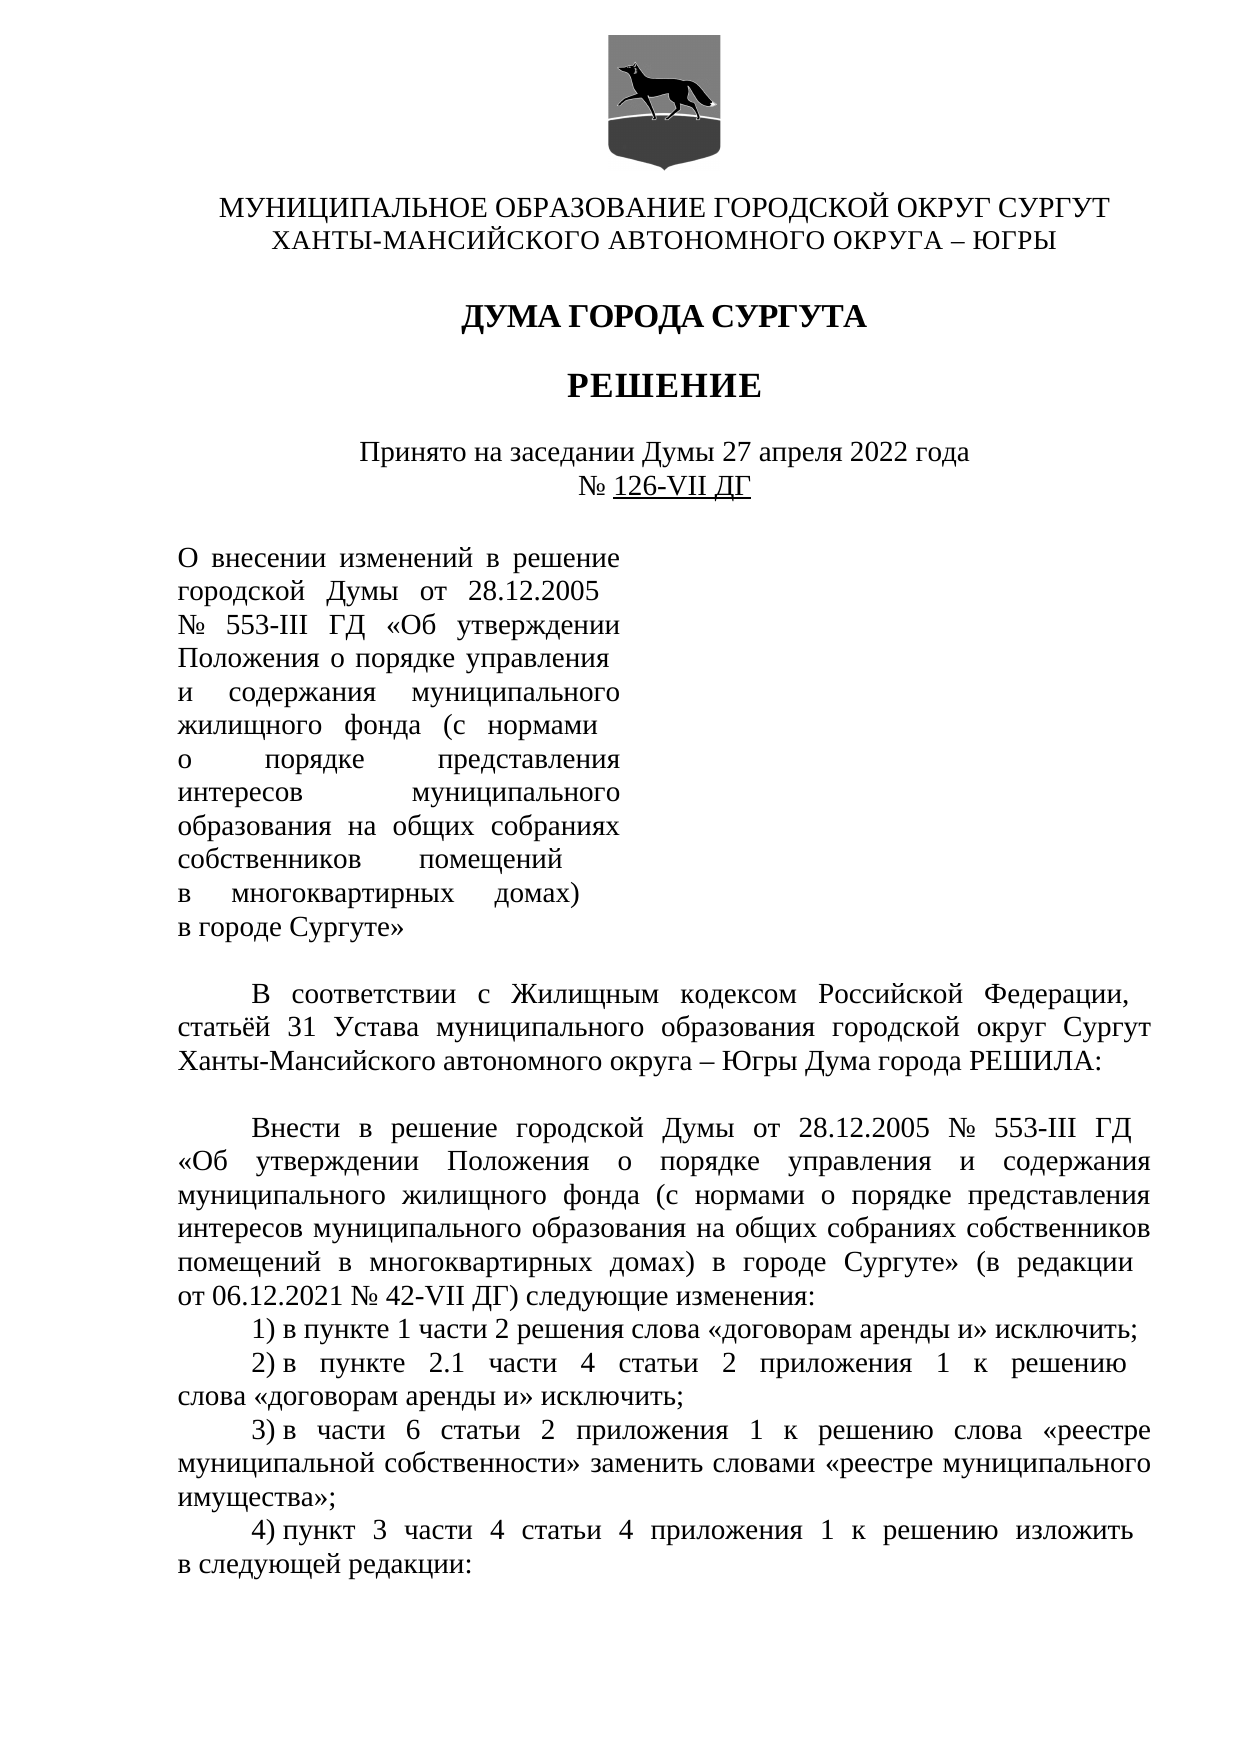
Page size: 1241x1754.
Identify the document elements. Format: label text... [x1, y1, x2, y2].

text 2) в пункте 2.1 части 4 статьи 2 приложения 1 к решению слова «договорам аренды и» исключить; [177, 1345, 1152, 1412]
text Принято на заседании Думы 27 апреля 2022 года [177, 434, 1152, 468]
text О внесении изменений в решение городской Думы от 28.12.2005 № 553-III ГД «Об утверждении Положения о порядке управления и содержания муниципального жилищного фонда (с нормами о порядке представления интересов муниципального образования на общих собраниях собственников помещений в многоквартирных домах) в городе Сургуте» [177, 540, 620, 942]
text 1) в пункте 1 части 2 решения слова «договорам аренды и» исключить; [177, 1311, 1152, 1345]
text № 126-VII ДГ [177, 468, 1152, 501]
text В соответствии с Жилищным кодексом Российской Федерации, статьёй 31 Устава муниципального образования городской округ Сургут Ханты-Мансийского автономного округа – Югры Дума города РЕШИЛА: [177, 976, 1152, 1076]
text Внести в решение городской Думы от 28.12.2005 № 553-III ГД «Об утверждении Положения о порядке управления и содержания муниципального жилищного фонда (с нормами о порядке представления интересов муниципального образования на общих собраниях собственников помещений в многоквартирных домах) в городе Сургуте» (в редакции от 06.12.2021 № 42-VII ДГ) следующие изменения: [177, 1110, 1152, 1311]
text 4) пункт 3 части 4 статьи 4 приложения 1 к решению изложить в следующей редакции: [177, 1512, 1152, 1579]
text 3) в части 6 статьи 2 приложения 1 к решению слова «реестре муниципальной собственности» заменить словами «реестре муниципального имущества»; [177, 1412, 1152, 1512]
